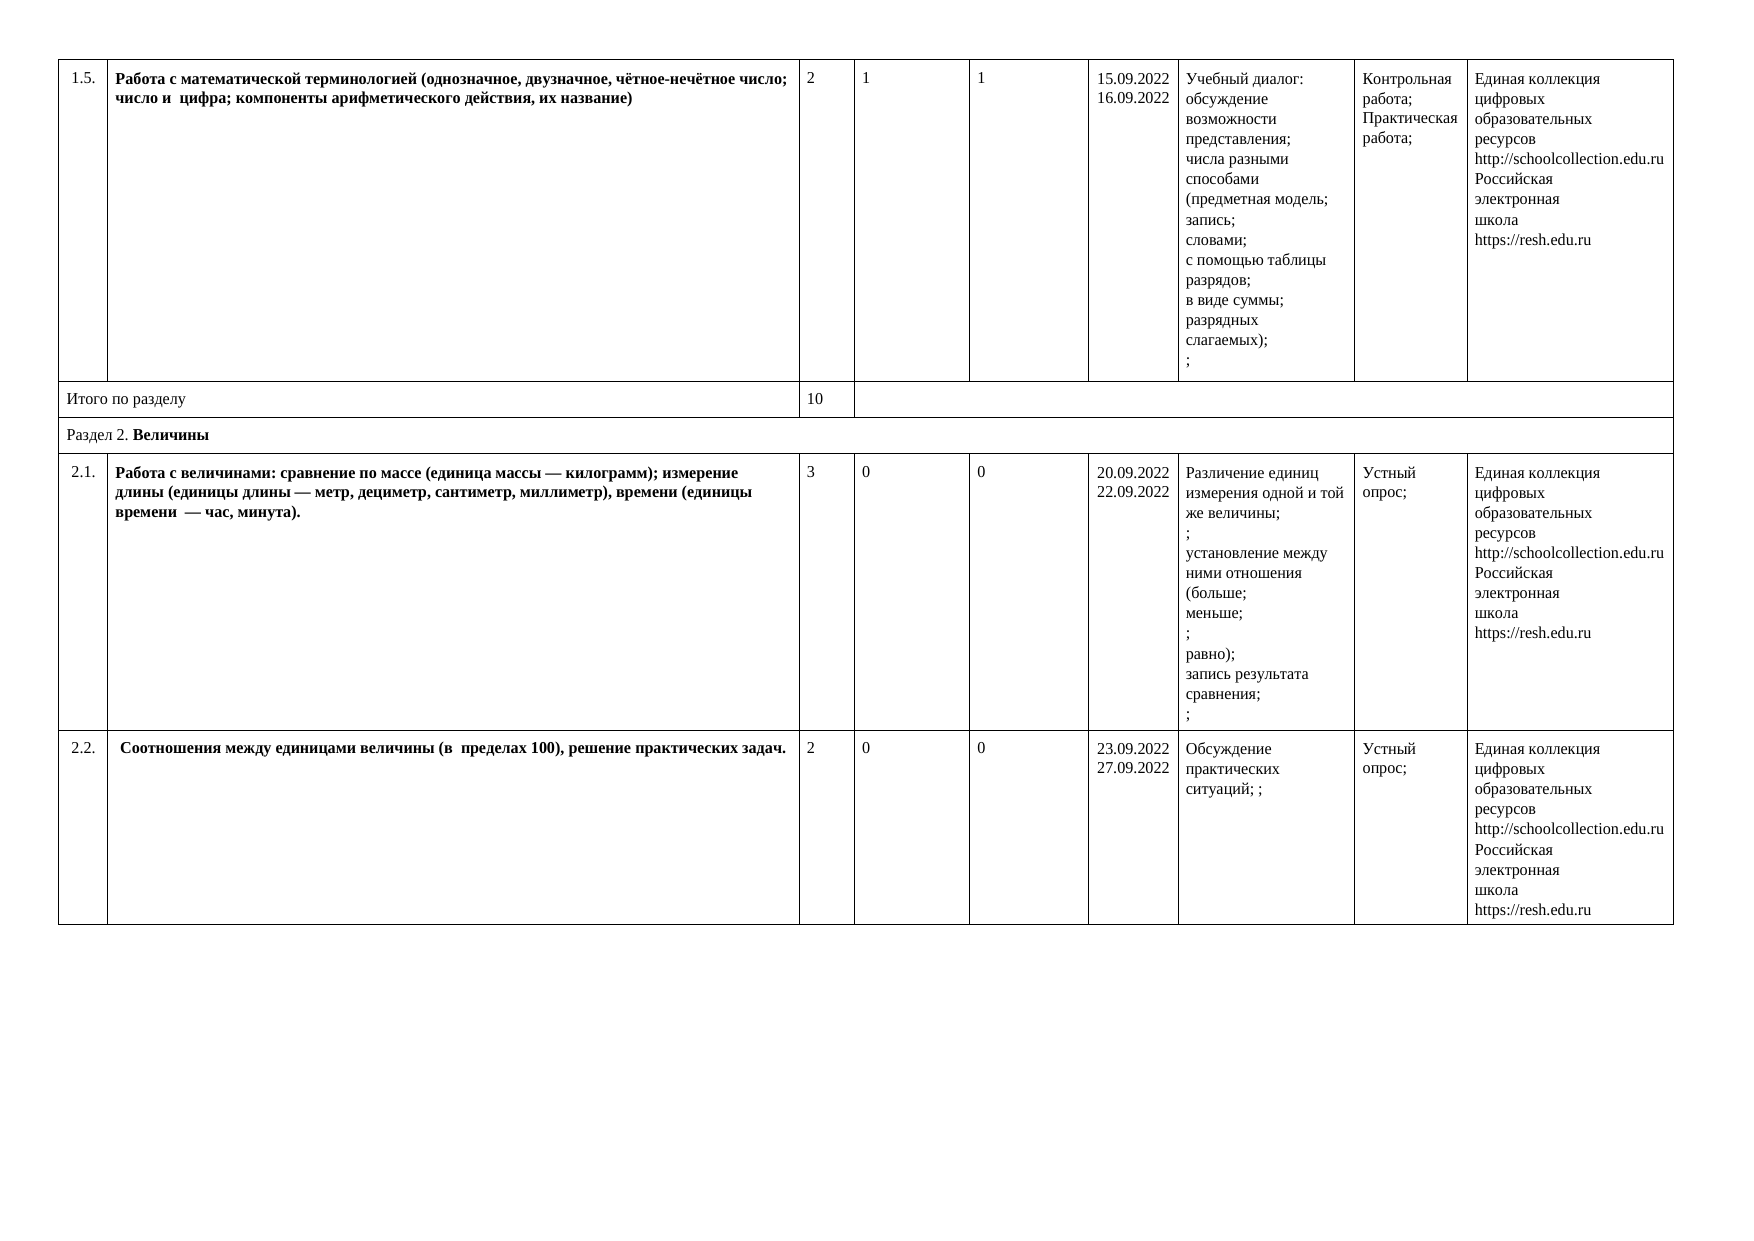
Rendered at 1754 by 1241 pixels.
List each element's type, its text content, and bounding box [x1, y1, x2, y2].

table_cell Итого по разделу [59, 382, 799, 417]
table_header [1468, 60, 1673, 381]
table_header 2 [800, 60, 854, 381]
table_cell [855, 382, 1673, 417]
table_cell 2.2. [59, 731, 107, 924]
table_cell 10 [800, 382, 854, 417]
table_cell Раздел 2. Величины [59, 418, 1673, 453]
table_header 1.5. [59, 60, 107, 381]
table_cell Устный опрос; [1355, 454, 1467, 730]
table_header 1 [970, 60, 1088, 381]
table_header Контрольная работа; Практическая работа; [1355, 60, 1467, 381]
table_header 15.09.2022 16.09.2022 [1089, 60, 1178, 381]
table_header Учебный диалог: обсуждение возможности представления; числа разными способами (предметная модель; запись; словами; с помощью таблицы разрядов; в виде суммы; разрядных слагаемых); ; [1179, 60, 1354, 381]
table_cell Устный опрос; [1355, 731, 1467, 924]
table_header Работа с математической терминологией (однозначное, двузначное, чётное-нечётное число; число и цифра; компоненты арифметического действия, их название) [108, 60, 799, 381]
table_cell 23.09.2022 27.09.2022 [1089, 731, 1178, 924]
table_cell Единая коллекция цифровых образовательных ресурсов http://schoolcollection.edu.ru Российская электронная школа https://resh.edu.ru [1468, 731, 1673, 924]
table_cell 20.09.2022 22.09.2022 [1089, 454, 1178, 730]
table_cell Различение единиц измерения одной и той же величины; ; установление между ними отношения (больше; меньше; ; равно); запись результата сравнения; ; [1179, 454, 1354, 730]
table_cell Работа с величинами: сравнение по массе (единица массы — килограмм); измерение длины (единицы длины — метр, дециметр, сантиметр, миллиметр), времени (единицы времени — час, минута). [108, 454, 799, 730]
table_cell 0 [855, 731, 969, 924]
table_cell Соотношения между единицами величины (в пределах 100), решение практических задач. [108, 731, 799, 924]
table_cell 0 [855, 454, 969, 730]
table_cell Обсуждение практических ситуаций; ; [1179, 731, 1354, 924]
table_cell 0 [970, 731, 1088, 924]
table_cell 2 [800, 731, 854, 924]
table_cell 2.1. [59, 454, 107, 730]
table_cell Единая коллекция цифровых образовательных ресурсов http://schoolcollection.edu.ru Российская электронная школа https://resh.edu.ru [1468, 454, 1673, 730]
table_header 1 [855, 60, 969, 381]
table_cell 3 [800, 454, 854, 730]
table_cell 0 [970, 454, 1088, 730]
